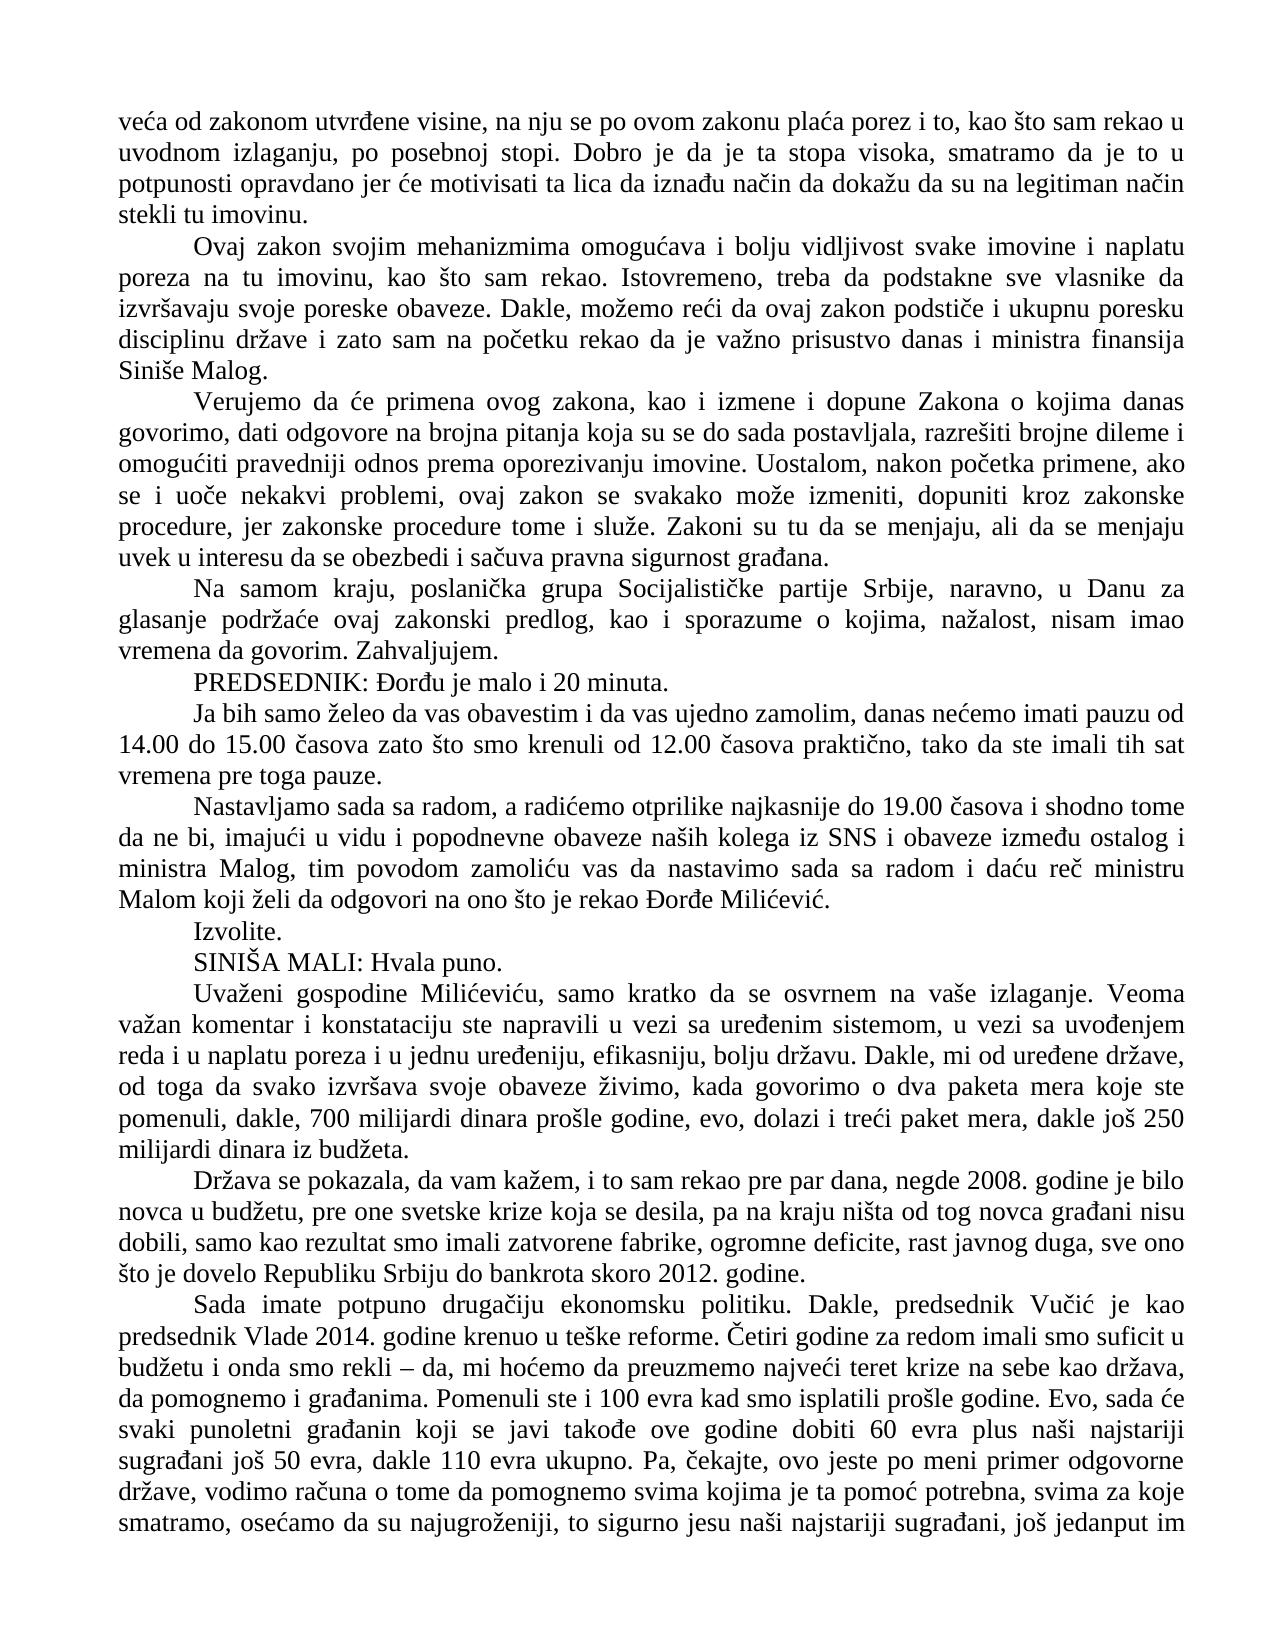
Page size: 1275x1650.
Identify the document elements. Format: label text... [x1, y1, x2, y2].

text Verujemo da će primena ovog zakona, kao i izmene i dopune Zakona o kojima danas govorimo, dati odgovore na brojna pitanja koja su se do sada postavljala, razrešiti brojne dileme i omogućiti pravedniji odnos prema oporezivanju imovine. Uostalom, nakon početka primene, ako se i uoče nekakvi problemi, ovaj zakon se svakako može izmeniti, dopuniti kroz zakonske procedure, jer zakonske procedure tome i služe. Zakoni su tu da se menjaju, ali da se menjaju uvek u interesu da se obezbedi i sačuva pravna sigurnost građana. [118, 385, 1186, 572]
text Izvolite. [118, 915, 1186, 946]
text Država se pokazala, da vam kažem, i to sam rekao pre par dana, negde 2008. godine je bilo novca u budžetu, pre one svetske krize koja se desila, pa na kraju ništa od tog novca građani nisu dobili, samo kao rezultat smo imali zatvorene fabrike, ogromne deficite, rast javnog duga, sve ono što je dovelo Republiku Srbiju do bankrota skoro 2012. godine. [118, 1164, 1186, 1288]
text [118, 105, 1186, 229]
text Nastavljamo sada sa radom, a radićemo otprilike najkasnije do 19.00 časova i shodno tome da ne bi, imajući u vidu i popodnevne obaveze naših kolega iz SNS i obaveze između ostalog i ministra Malog, tim povodom zamoliću vas da nastavimo sada sa radom i daću reč ministru Malom koji želi da odgovori na ono što je rekao Đorđe Milićević. [118, 790, 1186, 915]
text Ja bih samo želeo da vas obavestim i da vas ujedno zamolim, danas nećemo imati pauzu od 14.00 do 15.00 časova zato što smo krenuli od 12.00 časova praktično, tako da ste imali tih sat vremena pre toga pauze. [118, 697, 1186, 790]
text Uvaženi gospodine Milićeviću, samo kratko da se osvrnem na vaše izlaganje. Veoma važan komentar i konstataciju ste napravili u vezi sa uređenim sistemom, u vezi sa uvođenjem reda i u naplatu poreza i u jednu uređeniju, efikasniju, bolju državu. Dakle, mi od uređene države, od toga da svako izvršava svoje obaveze živimo, kada govorimo o dva paketa mera koje ste pomenuli, dakle, 700 milijardi dinara prošle godine, evo, dolazi i treći paket mera, dakle još 250 milijardi dinara iz budžeta. [118, 977, 1186, 1164]
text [118, 1288, 1186, 1538]
text Ovaj zakon svojim mehanizmima omogućava i bolju vidljivost svake imovine i naplatu poreza na tu imovinu, kao što sam rekao. Istovremeno, treba da podstakne sve vlasnike da izvršavaju svoje poreske obaveze. Dakle, možemo reći da ovaj zakon podstiče i ukupnu poresku disciplinu države i zato sam na početku rekao da je važno prisustvo danas i ministra finansija Siniše Malog. [118, 229, 1186, 385]
text PREDSEDNIK: Đorđu je malo i 20 minuta. [118, 666, 1186, 697]
text SINIŠA MALI: Hvala puno. [118, 946, 1186, 977]
text Na samom kraju, poslanička grupa Socijalističke partije Srbije, naravno, u Danu za glasanje podržaće ovaj zakonski predlog, kao i sporazume o kojima, nažalost, nisam imao vremena da govorim. Zahvaljujem. [118, 572, 1186, 666]
